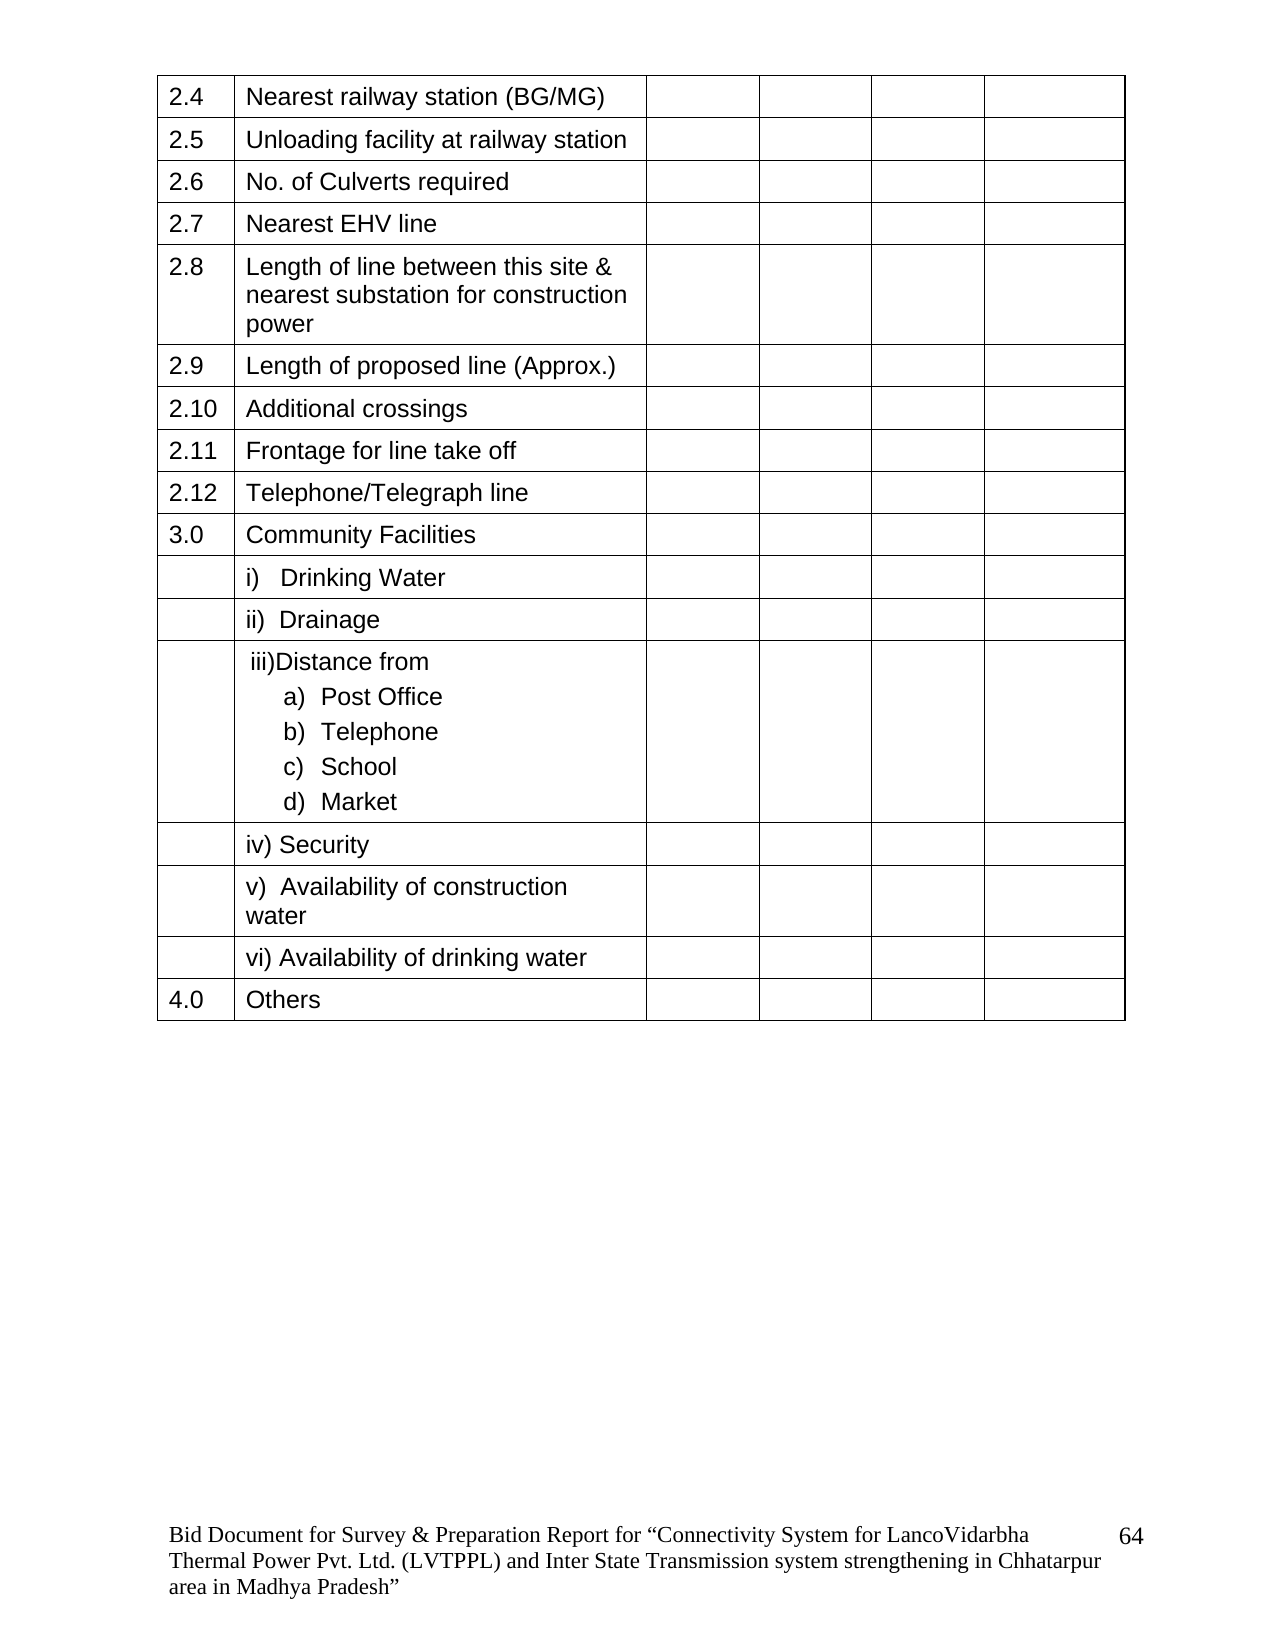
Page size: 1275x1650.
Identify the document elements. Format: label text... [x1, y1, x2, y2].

table_cell 2.7 [158, 203, 234, 244]
table_cell Unloading facility at railway station [235, 118, 646, 159]
table_cell Length of proposed line (Approx.) [235, 345, 646, 386]
table_cell [647, 76, 759, 117]
table_cell [647, 245, 759, 344]
table_cell 3.0 [158, 514, 234, 555]
table_cell Additional crossings [235, 387, 646, 428]
table_cell 2.4 [158, 76, 234, 117]
table_cell Nearest railway station (BG/MG) [235, 76, 646, 117]
table_cell Telephone/Telegraph line [235, 472, 646, 513]
table_cell [760, 823, 871, 864]
table_cell [872, 641, 984, 822]
table_cell Community Facilities [235, 514, 646, 555]
table_cell [760, 76, 871, 117]
table_cell [760, 641, 871, 822]
table_cell [647, 345, 759, 386]
table_cell [872, 514, 984, 555]
table_cell [647, 472, 759, 513]
table_cell [647, 599, 759, 640]
table_cell [647, 937, 759, 978]
table_cell iii)Distance from Post Office Telephone School Market [235, 641, 646, 822]
table_cell [985, 245, 1124, 344]
table_cell [985, 937, 1124, 978]
table_cell [872, 866, 984, 936]
table_cell [760, 599, 871, 640]
table_cell [158, 937, 234, 978]
table_cell [158, 641, 234, 822]
table_cell i) Drinking Water [235, 556, 646, 598]
table_cell [158, 556, 234, 598]
table_cell [872, 245, 984, 344]
table_cell [985, 979, 1124, 1020]
table_cell [872, 203, 984, 244]
table_cell [760, 345, 871, 386]
table_cell [647, 823, 759, 864]
table_cell [647, 118, 759, 159]
table_cell [647, 161, 759, 202]
table_cell 2.8 [158, 245, 234, 344]
table_cell [985, 76, 1124, 117]
table_cell No. of Culverts required [235, 161, 646, 202]
table_cell [158, 866, 234, 936]
table_cell [760, 118, 871, 159]
table_cell Length of line between this site & nearest substation for construction power [235, 245, 646, 344]
table_cell [872, 556, 984, 598]
table_cell [872, 937, 984, 978]
table_cell [985, 118, 1124, 159]
table_cell 2.5 [158, 118, 234, 159]
table_cell Frontage for line take off [235, 430, 646, 471]
table_cell [872, 472, 984, 513]
table_cell [985, 203, 1124, 244]
table_cell 2.6 [158, 161, 234, 202]
table_cell [760, 556, 871, 598]
table_cell [158, 599, 234, 640]
table_cell [647, 387, 759, 428]
table_cell iv) Security [235, 823, 646, 864]
table_cell 2.10 [158, 387, 234, 428]
table_cell [872, 76, 984, 117]
table_cell [872, 118, 984, 159]
table_cell [760, 979, 871, 1020]
table_cell [760, 245, 871, 344]
table_cell [647, 641, 759, 822]
table_cell [985, 641, 1124, 822]
table_cell [647, 430, 759, 471]
table_cell [872, 430, 984, 471]
table_cell [647, 203, 759, 244]
table_cell [985, 387, 1124, 428]
table_cell ii) Drainage [235, 599, 646, 640]
table_cell [760, 161, 871, 202]
table_cell [760, 472, 871, 513]
table_cell [158, 823, 234, 864]
table_cell [985, 161, 1124, 202]
table_cell [647, 556, 759, 598]
table_cell 2.9 [158, 345, 234, 386]
table_cell [985, 514, 1124, 555]
table_cell [872, 387, 984, 428]
table_cell [647, 866, 759, 936]
table_cell [760, 937, 871, 978]
table_cell [985, 556, 1124, 598]
table_cell [985, 472, 1124, 513]
table_cell [872, 161, 984, 202]
table_cell [872, 823, 984, 864]
table_cell 2.11 [158, 430, 234, 471]
table_cell Nearest EHV line [235, 203, 646, 244]
table_cell [872, 979, 984, 1020]
table_cell [985, 823, 1124, 864]
table_cell v) Availability of construction water [235, 866, 646, 936]
table_cell [872, 345, 984, 386]
table_cell 2.12 [158, 472, 234, 513]
table_cell [985, 599, 1124, 640]
table_cell [760, 430, 871, 471]
table_cell [760, 387, 871, 428]
table_cell [985, 866, 1124, 936]
table_cell [985, 345, 1124, 386]
table_cell [985, 430, 1124, 471]
table_cell [760, 514, 871, 555]
table_cell [760, 866, 871, 936]
table_cell [760, 203, 871, 244]
table_cell [647, 979, 759, 1020]
table_cell 4.0 [158, 979, 234, 1020]
table_cell [872, 599, 984, 640]
table_cell [647, 514, 759, 555]
table_cell vi) Availability of drinking water [235, 937, 646, 978]
table_cell Others [235, 979, 646, 1020]
